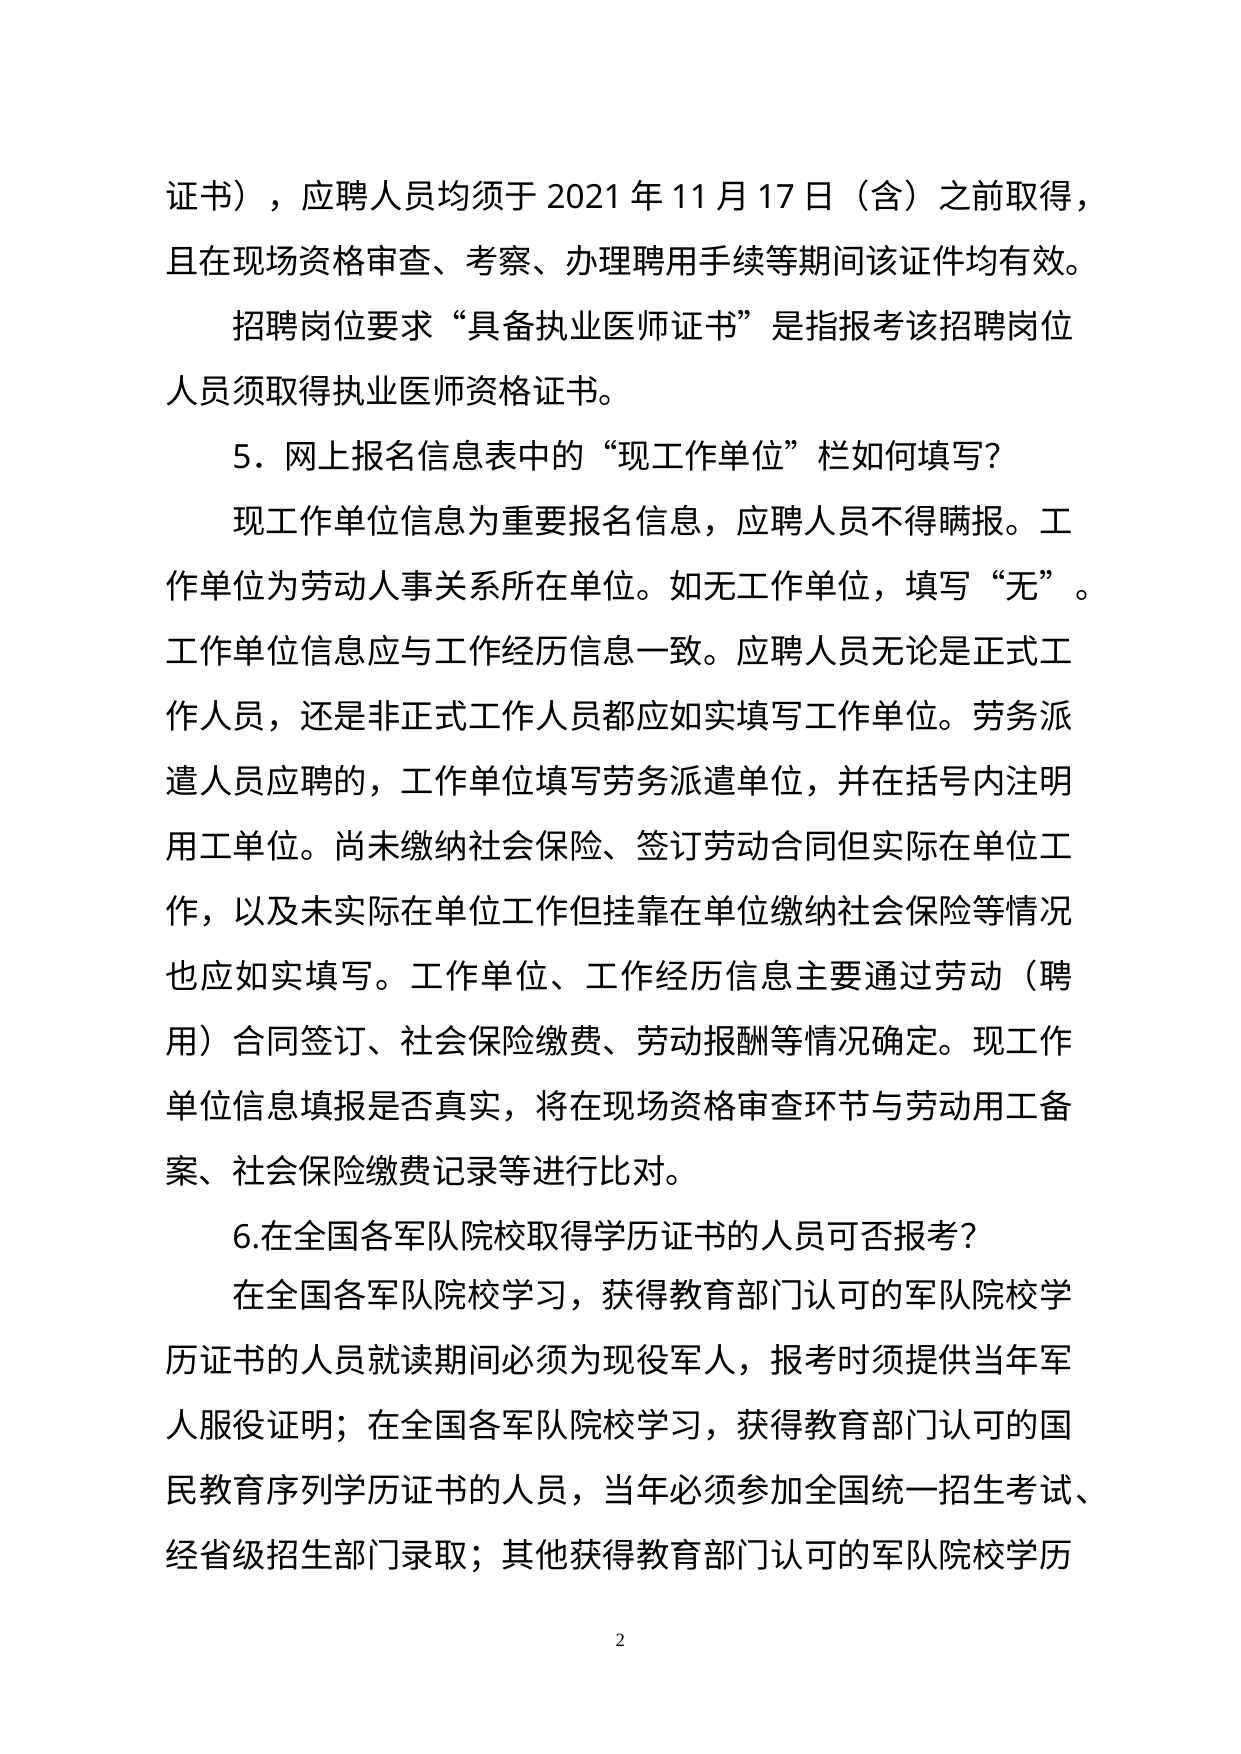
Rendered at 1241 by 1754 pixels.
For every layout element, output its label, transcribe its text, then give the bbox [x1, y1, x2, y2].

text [165, 1260, 1075, 1585]
text 现工作单位信息为重要报名信息，应聘人员不得瞒报。工作单位为劳动人事关系所在单位。如无工作单位，填写“无”。工作单位信息应与工作经历信息一致。应聘人员无论是正式工作人员，还是非正式工作人员都应如实填写工作单位。劳务派遣人员应聘的，工作单位填写劳务派遣单位，并在括号内注明用工单位。尚未缴纳社会保险、签订劳动合同但实际在单位工作，以及未实际在单位工作但挂靠在单位缴纳社会保险等情况也应如实填写。工作单位、工作经历信息主要通过劳动（聘用）合同签订、社会保险缴费、劳动报酬等情况确定。现工作单位信息填报是否真实，将在现场资格审查环节与劳动用工备案、社会保险缴费记录等进行比对。 [165, 487, 1075, 1202]
text 5．网上报名信息表中的“现工作单位”栏如何填写？ [165, 422, 1075, 487]
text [165, 162, 1075, 292]
text 6.在全国各军队院校取得学历证书的人员可否报考？ [165, 1202, 1075, 1260]
text 招聘岗位要求“具备执业医师证书”是指报考该招聘岗位人员须取得执业医师资格证书。 [165, 292, 1075, 422]
